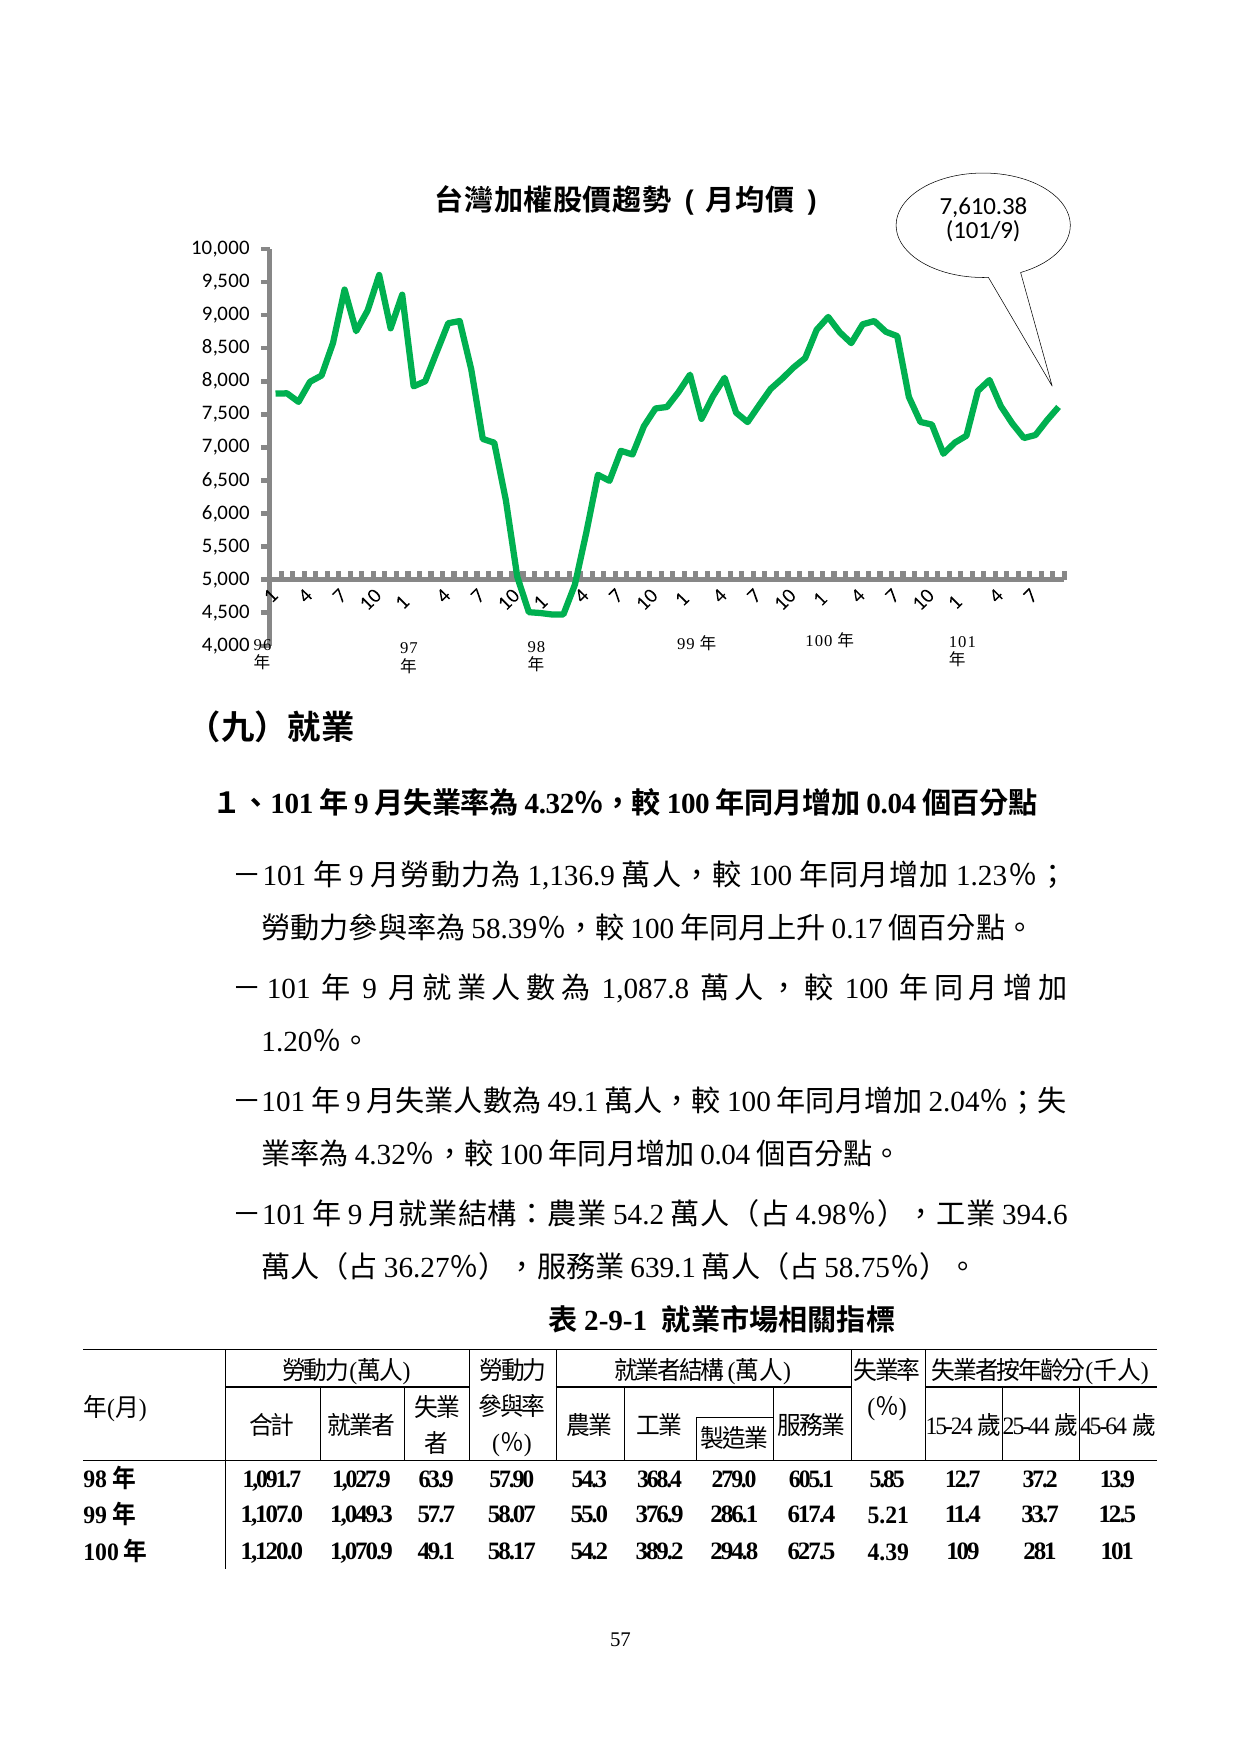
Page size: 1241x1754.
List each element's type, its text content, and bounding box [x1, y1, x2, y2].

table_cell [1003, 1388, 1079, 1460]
text 表 2-9-1 就業市場相關指標 [187, 1296, 1180, 1339]
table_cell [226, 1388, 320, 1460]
text －101年9月就業結構：農業54.2萬人（占4.98％），工業394.6萬人（占36.27％），服務業639.1萬人（占58.75％）。 [232, 1191, 1067, 1286]
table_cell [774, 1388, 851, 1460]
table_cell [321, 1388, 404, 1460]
text －101年9月就業人數為1,087.8萬人，較100年同月增加1.20％。 [232, 964, 1067, 1059]
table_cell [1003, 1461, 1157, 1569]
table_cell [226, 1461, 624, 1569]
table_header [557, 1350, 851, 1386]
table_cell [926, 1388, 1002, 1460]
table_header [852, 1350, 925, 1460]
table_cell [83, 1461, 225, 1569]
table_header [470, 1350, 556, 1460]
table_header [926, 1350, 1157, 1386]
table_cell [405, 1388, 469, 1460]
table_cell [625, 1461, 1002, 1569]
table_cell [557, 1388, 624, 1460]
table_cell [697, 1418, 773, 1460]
text －101年9月失業人數為49.1萬人，較100年同月增加2.04％；失業率為4.32％，較100年同月增加0.04個百分點。 [232, 1078, 1067, 1173]
text －101年9月勞動力為1,136.9萬人，較100年同月增加1.23％；勞動力參與率為58.39％，較100年同月上升0.17個百分點。 [232, 851, 1067, 946]
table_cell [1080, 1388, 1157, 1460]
text １、101年9月失業率為4.32％，較100年同月增加0.04個百分點 [212, 780, 1087, 822]
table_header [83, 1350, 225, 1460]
text （九）就業 [187, 701, 1059, 749]
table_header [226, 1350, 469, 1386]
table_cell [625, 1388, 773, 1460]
